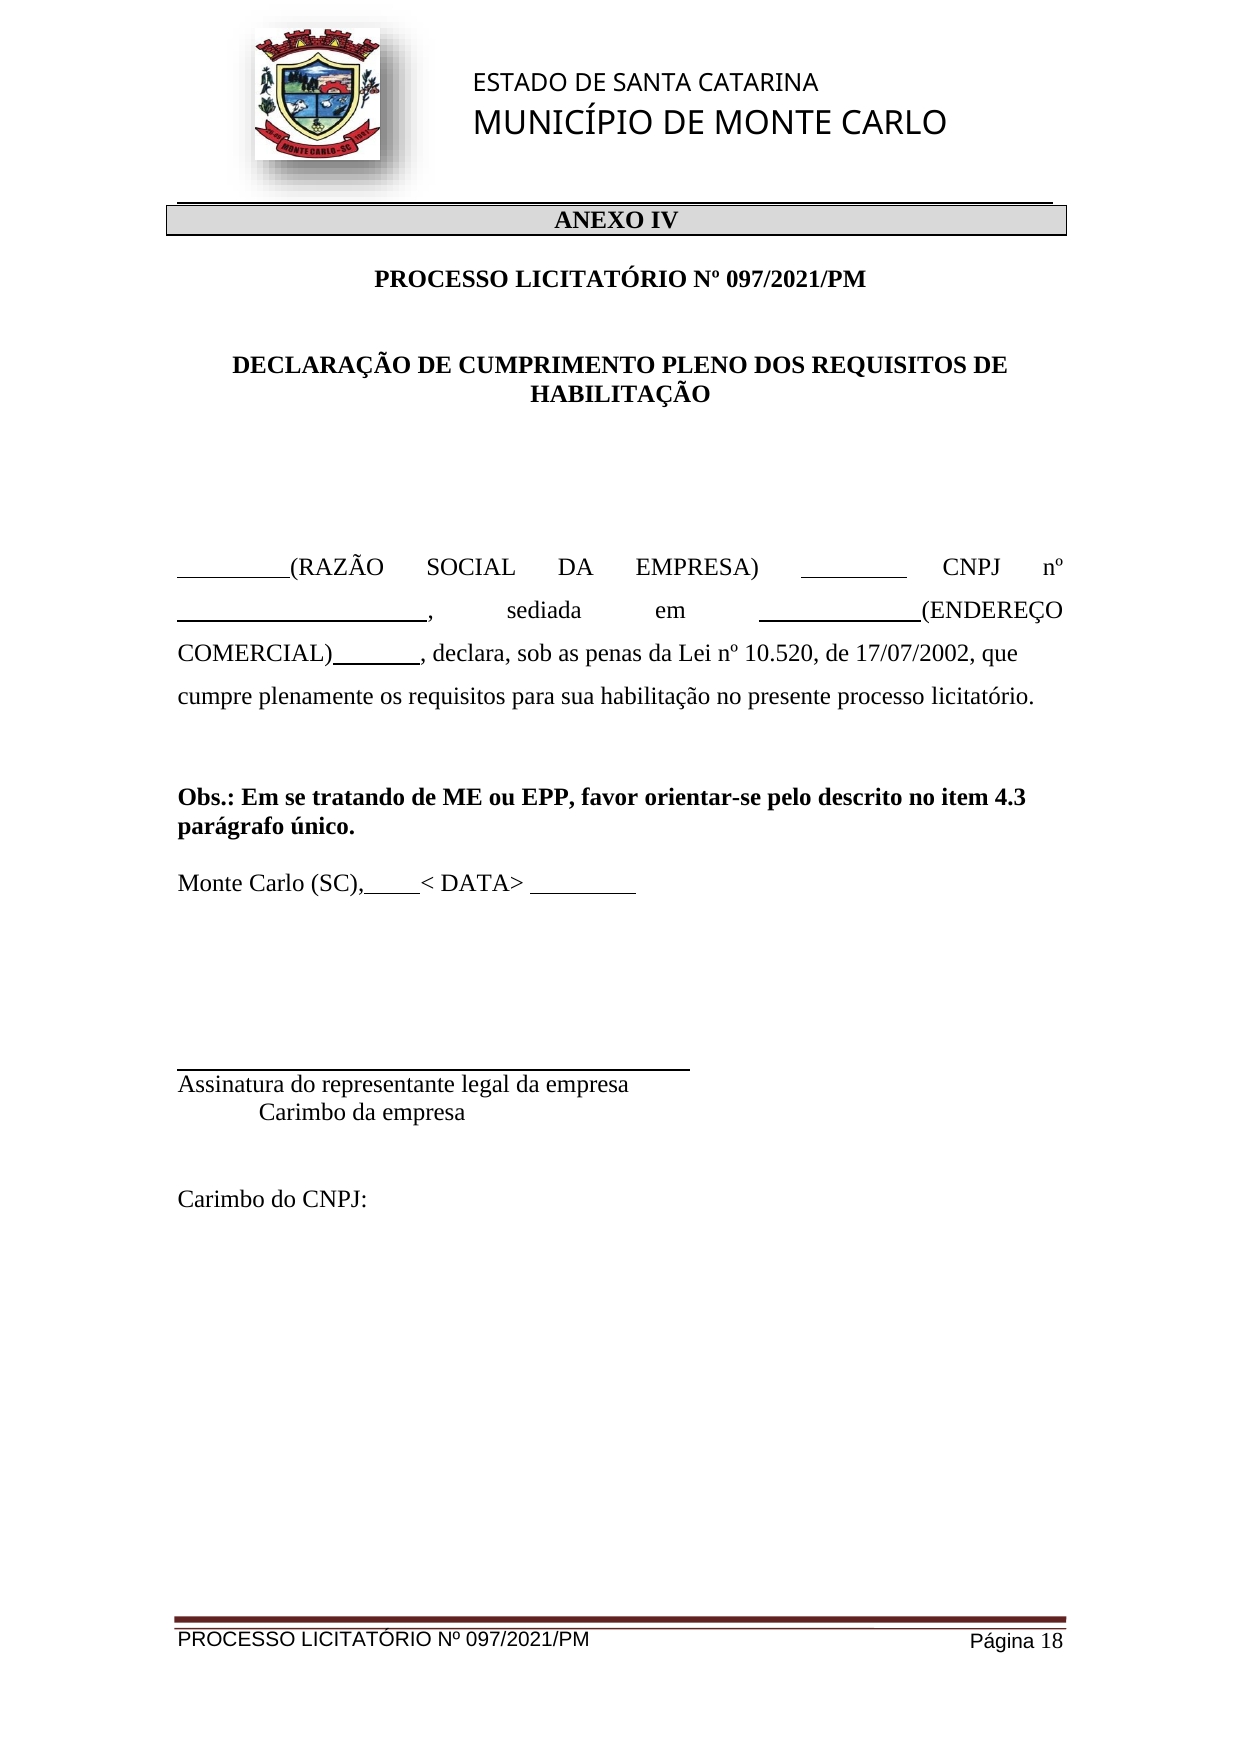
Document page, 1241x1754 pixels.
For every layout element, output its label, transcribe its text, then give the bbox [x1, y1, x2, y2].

text COMERCIAL) , declara, sob as penas da Lei nº 10.520, de 17/07/2002, que cumpre plenamente os requisitos para sua habilitação no presente processo licitatório. [177, 638, 1063, 710]
text , sediada em (ENDEREÇO [177, 595, 1138, 624]
text Assinatura do representante legal da empresa [177, 1065, 1138, 1097]
text Carimbo da empresa Carimbo do CNPJ: [177, 1097, 467, 1212]
text (RAZÃO SOCIAL DA EMPRESA) CNPJ nº [177, 552, 1138, 581]
picture [222, 0, 441, 205]
subtitle Obs.: Em se tratando de ME ou EPP, favor orientar-se pelo descrito no item 4.3 parágrafo único. [177, 782, 1065, 840]
text Monte Carlo (SC), < DATA> [177, 868, 1138, 897]
text DECLARAÇÃO DE CUMPRIMENTO PLENO DOS REQUISITOS DE HABILITAÇÃO [232, 350, 1010, 408]
